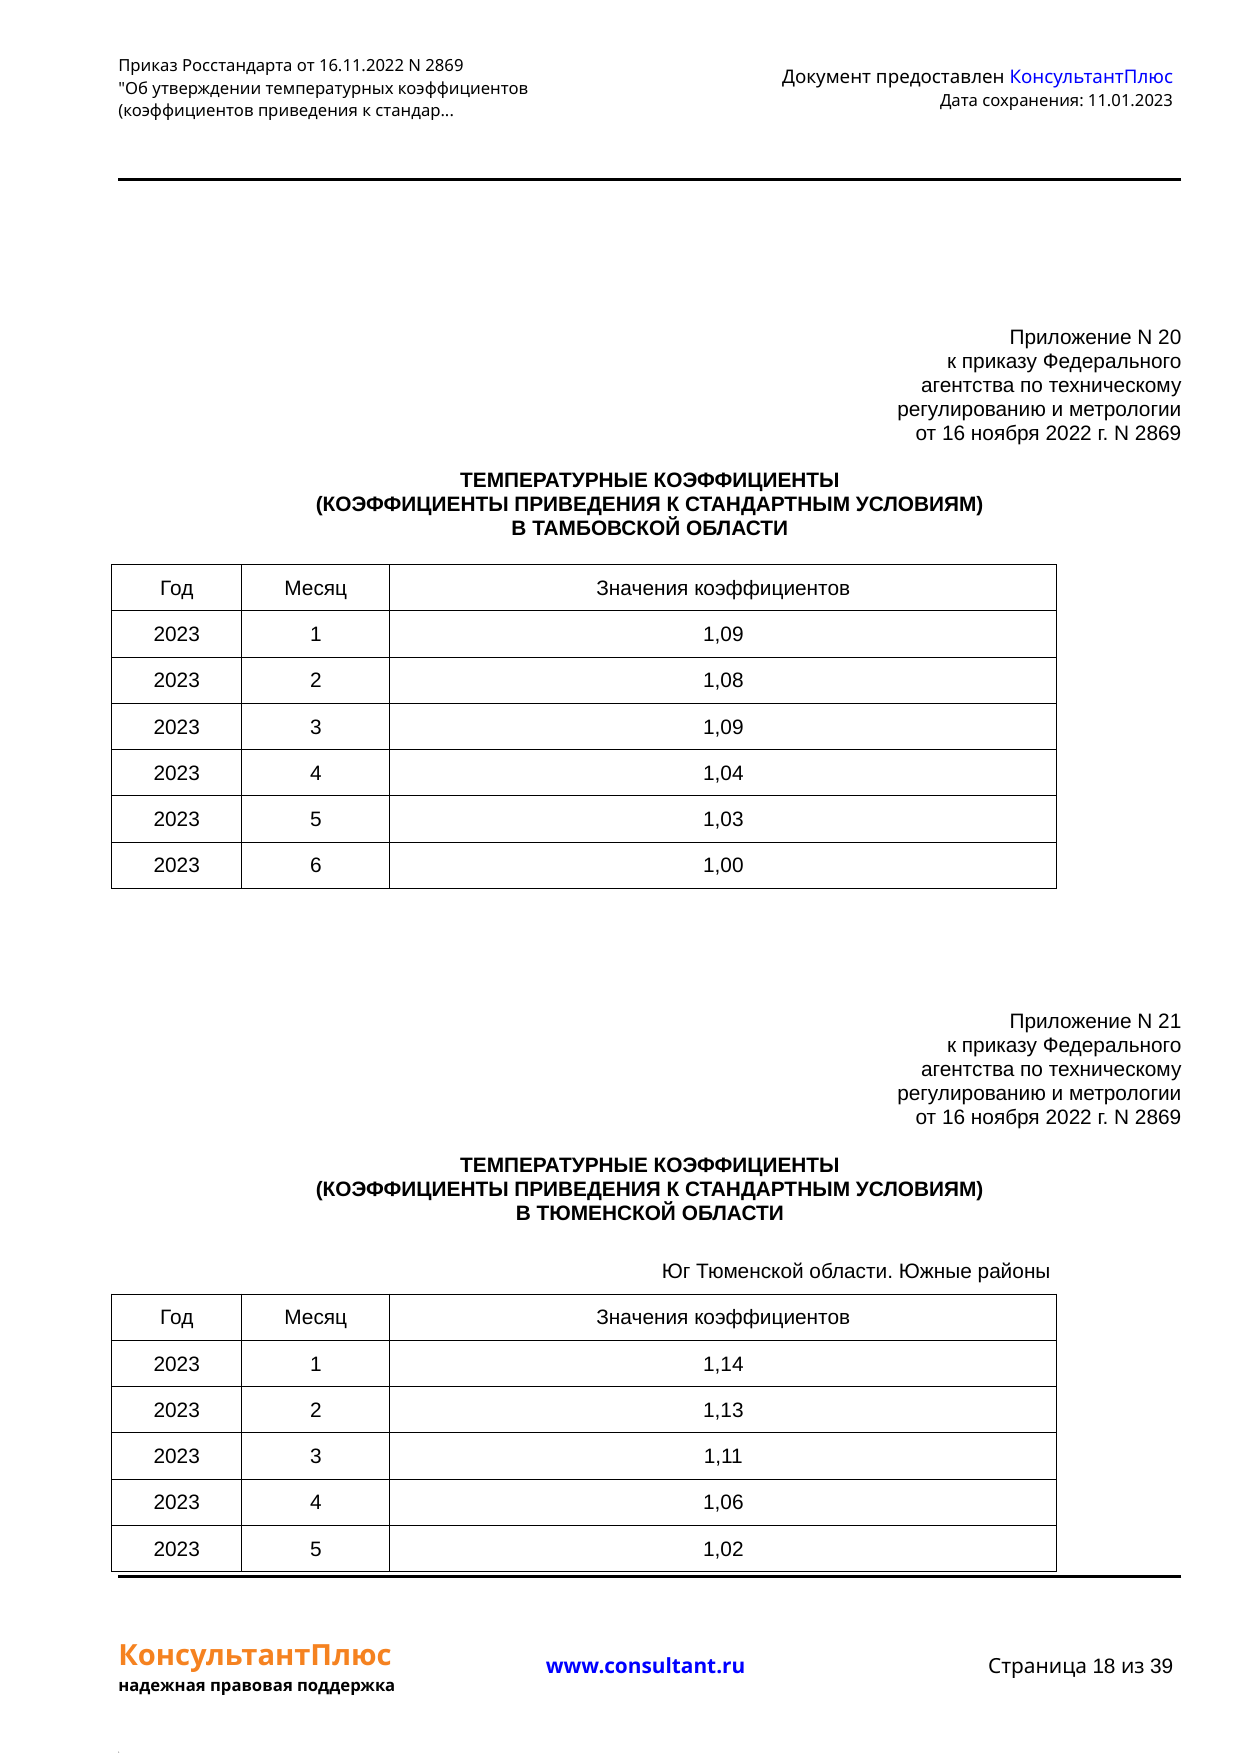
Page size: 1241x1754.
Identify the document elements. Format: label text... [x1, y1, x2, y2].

text к приказу Федерального [118, 1033, 1181, 1057]
title ТЕМПЕРАТУРНЫЕ КОЭФФИЦИЕНТЫ [118, 468, 1181, 492]
table_cell 4 [242, 750, 389, 795]
table_cell 1,00 [390, 843, 1056, 888]
table_cell 2 [242, 1387, 389, 1432]
table_cell 2023 [112, 704, 241, 749]
title (КОЭФФИЦИЕНТЫ ПРИВЕДЕНИЯ К СТАНДАРТНЫМ УСЛОВИЯМ) [118, 492, 1181, 516]
table_cell 2023 [112, 611, 241, 657]
title ТЕМПЕРАТУРНЫЕ КОЭФФИЦИЕНТЫ [118, 1152, 1181, 1176]
table_header Месяц [242, 565, 389, 610]
text Приложение N 21 [118, 1009, 1181, 1033]
table_cell 2023 [112, 658, 241, 703]
table_cell 2023 [112, 1387, 241, 1432]
table_cell 2023 [112, 1480, 241, 1525]
table_cell 3 [242, 1433, 389, 1478]
table_cell Месяц [242, 1295, 389, 1340]
table_cell Год [112, 1295, 241, 1340]
text от 16 ноября 2022 г. N 2869 [118, 420, 1181, 444]
table_cell 5 [242, 796, 389, 842]
table_cell 1 [242, 1341, 389, 1386]
table_cell 1,06 [390, 1480, 1056, 1525]
table_header Юг Тюменской области. Южные районы [112, 1248, 1057, 1293]
table_cell 2023 [112, 796, 241, 842]
table_cell 1,02 [390, 1526, 1056, 1571]
table_cell 1,08 [390, 658, 1056, 703]
table_cell 3 [242, 704, 389, 749]
text агентства по техническому [118, 372, 1181, 396]
table_cell 2 [242, 658, 389, 703]
table_cell 1,09 [390, 704, 1056, 749]
table_cell 1 [242, 611, 389, 657]
table_header Значения коэффициентов [390, 565, 1056, 610]
table_cell Значения коэффициентов [390, 1295, 1056, 1340]
text регулированию и метрологии [118, 396, 1181, 420]
table_cell 5 [242, 1526, 389, 1571]
table_cell 1,04 [390, 750, 1056, 795]
table_cell 2023 [112, 1341, 241, 1386]
table_cell 1,11 [390, 1433, 1056, 1478]
table_cell 1,13 [390, 1387, 1056, 1432]
table_cell 2023 [112, 750, 241, 795]
table_cell 6 [242, 843, 389, 888]
table_cell 2023 [112, 1433, 241, 1478]
table_cell 1,09 [390, 611, 1056, 657]
table_cell 1,14 [390, 1341, 1056, 1386]
text Приложение N 20 [118, 324, 1181, 348]
text регулированию и метрологии [118, 1081, 1181, 1104]
text агентства по техническому [118, 1057, 1181, 1081]
text от 16 ноября 2022 г. N 2869 [118, 1104, 1181, 1128]
table_cell 1,03 [390, 796, 1056, 842]
table_header Год [112, 565, 241, 610]
table_cell 2023 [112, 1526, 241, 1571]
table_cell 2023 [112, 843, 241, 888]
text к приказу Федерального [118, 348, 1181, 372]
table_cell 4 [242, 1480, 389, 1525]
title В ТАМБОВСКОЙ ОБЛАСТИ [118, 516, 1181, 540]
title В ТЮМЕНСКОЙ ОБЛАСТИ [118, 1200, 1181, 1224]
title (КОЭФФИЦИЕНТЫ ПРИВЕДЕНИЯ К СТАНДАРТНЫМ УСЛОВИЯМ) [118, 1176, 1181, 1200]
